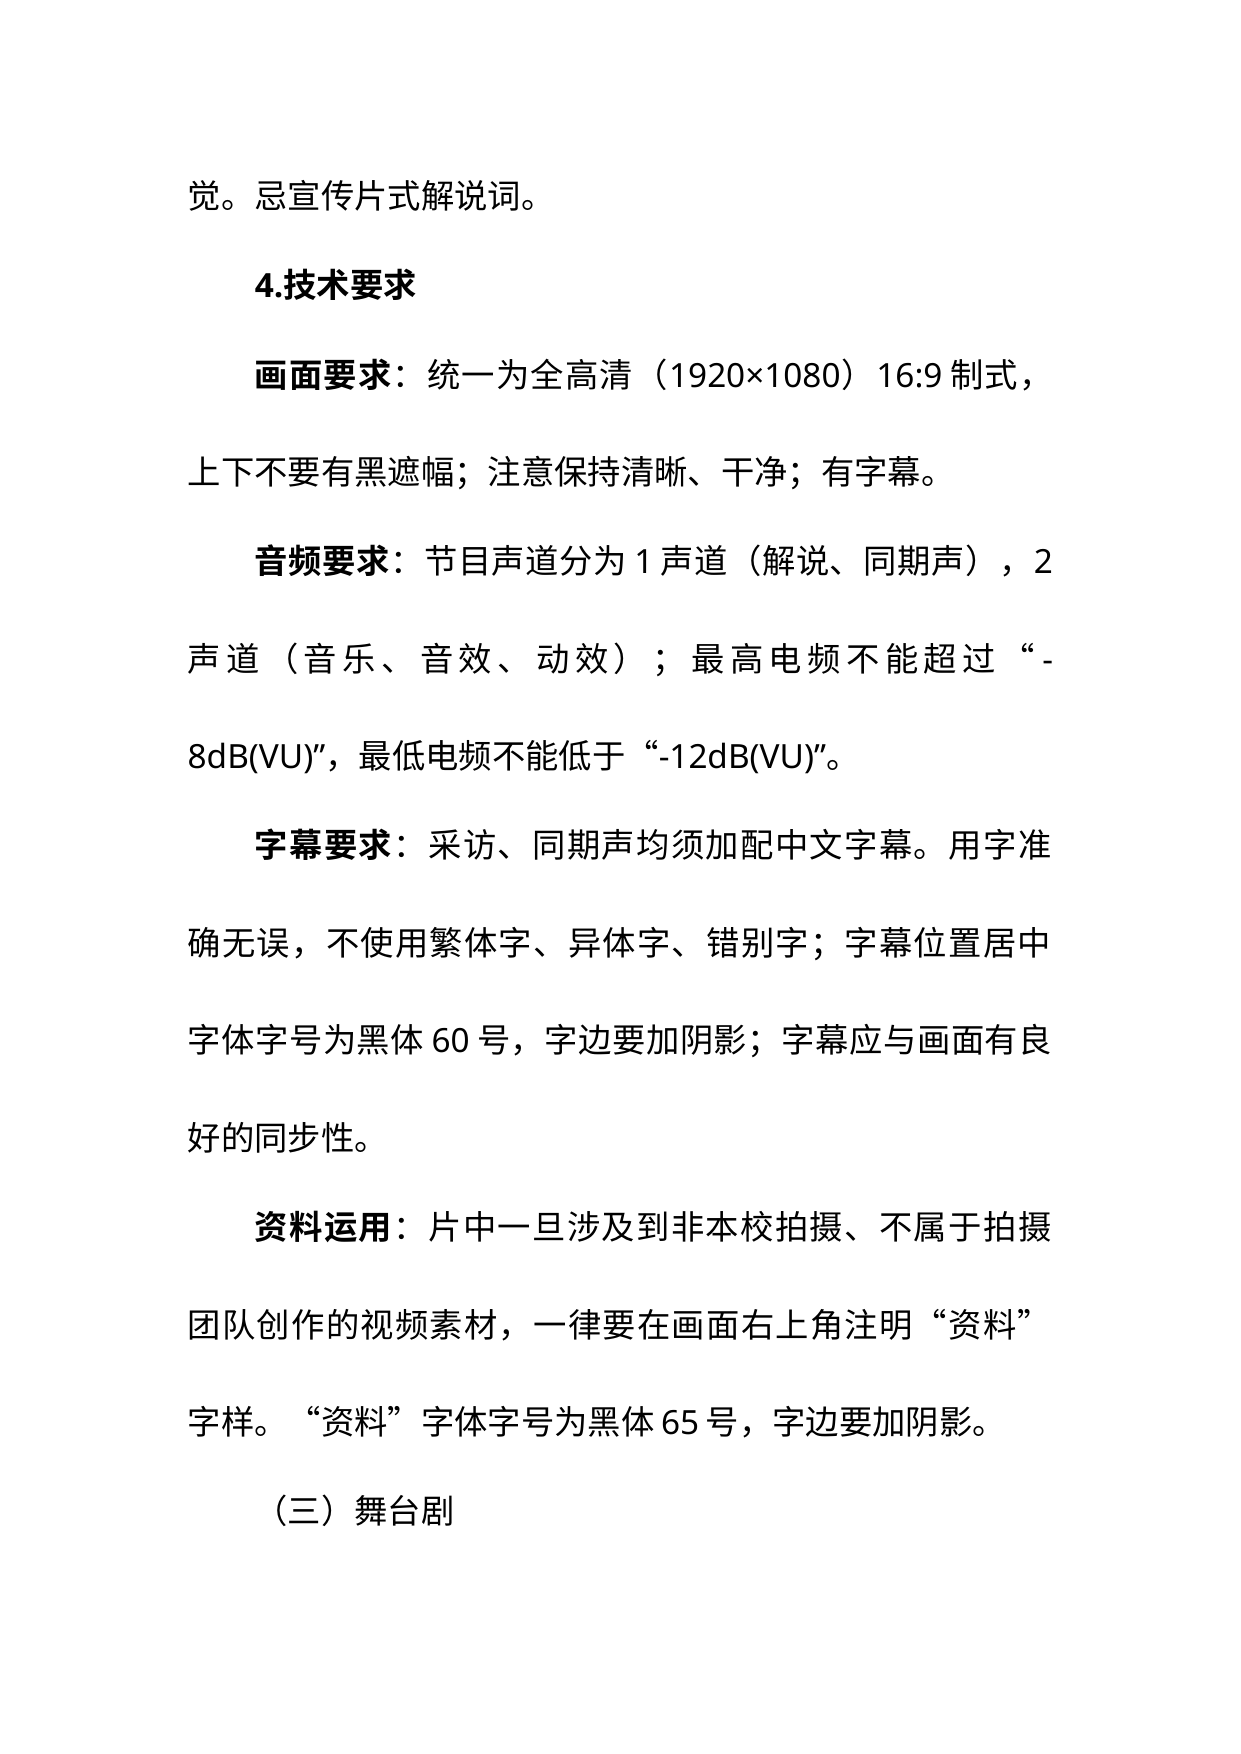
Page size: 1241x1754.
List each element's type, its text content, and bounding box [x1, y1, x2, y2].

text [187, 162, 1053, 227]
text 资料运用：片中一旦涉及到非本校拍摄、不属于拍摄团队创作的视频素材，一律要在画面右上角注明“资料”字样。“资料”字体字号为黑体65号，字边要加阴影。 [187, 1192, 1053, 1452]
text 音频要求：节目声道分为1声道（解说、同期声），2声道（音乐、音效、动效）；最高电频不能超过“-8dB(VU)”，最低电频不能低于“-12dB(VU)”。 [187, 527, 1053, 787]
text 4.技术要求 [187, 251, 1053, 316]
text 字幕要求：采访、同期声均须加配中文字幕。用字准确无误，不使用繁体字、异体字、错别字；字幕位置居中，字体字号为黑体60号，字边要加阴影；字幕应与画面有良好的同步性。 [187, 811, 1053, 1168]
text （三）舞台剧 [187, 1477, 1053, 1542]
text 画面要求：统一为全高清（1920×1080）16:9制式，上下不要有黑遮幅；注意保持清晰、干净；有字幕。 [187, 340, 1053, 503]
